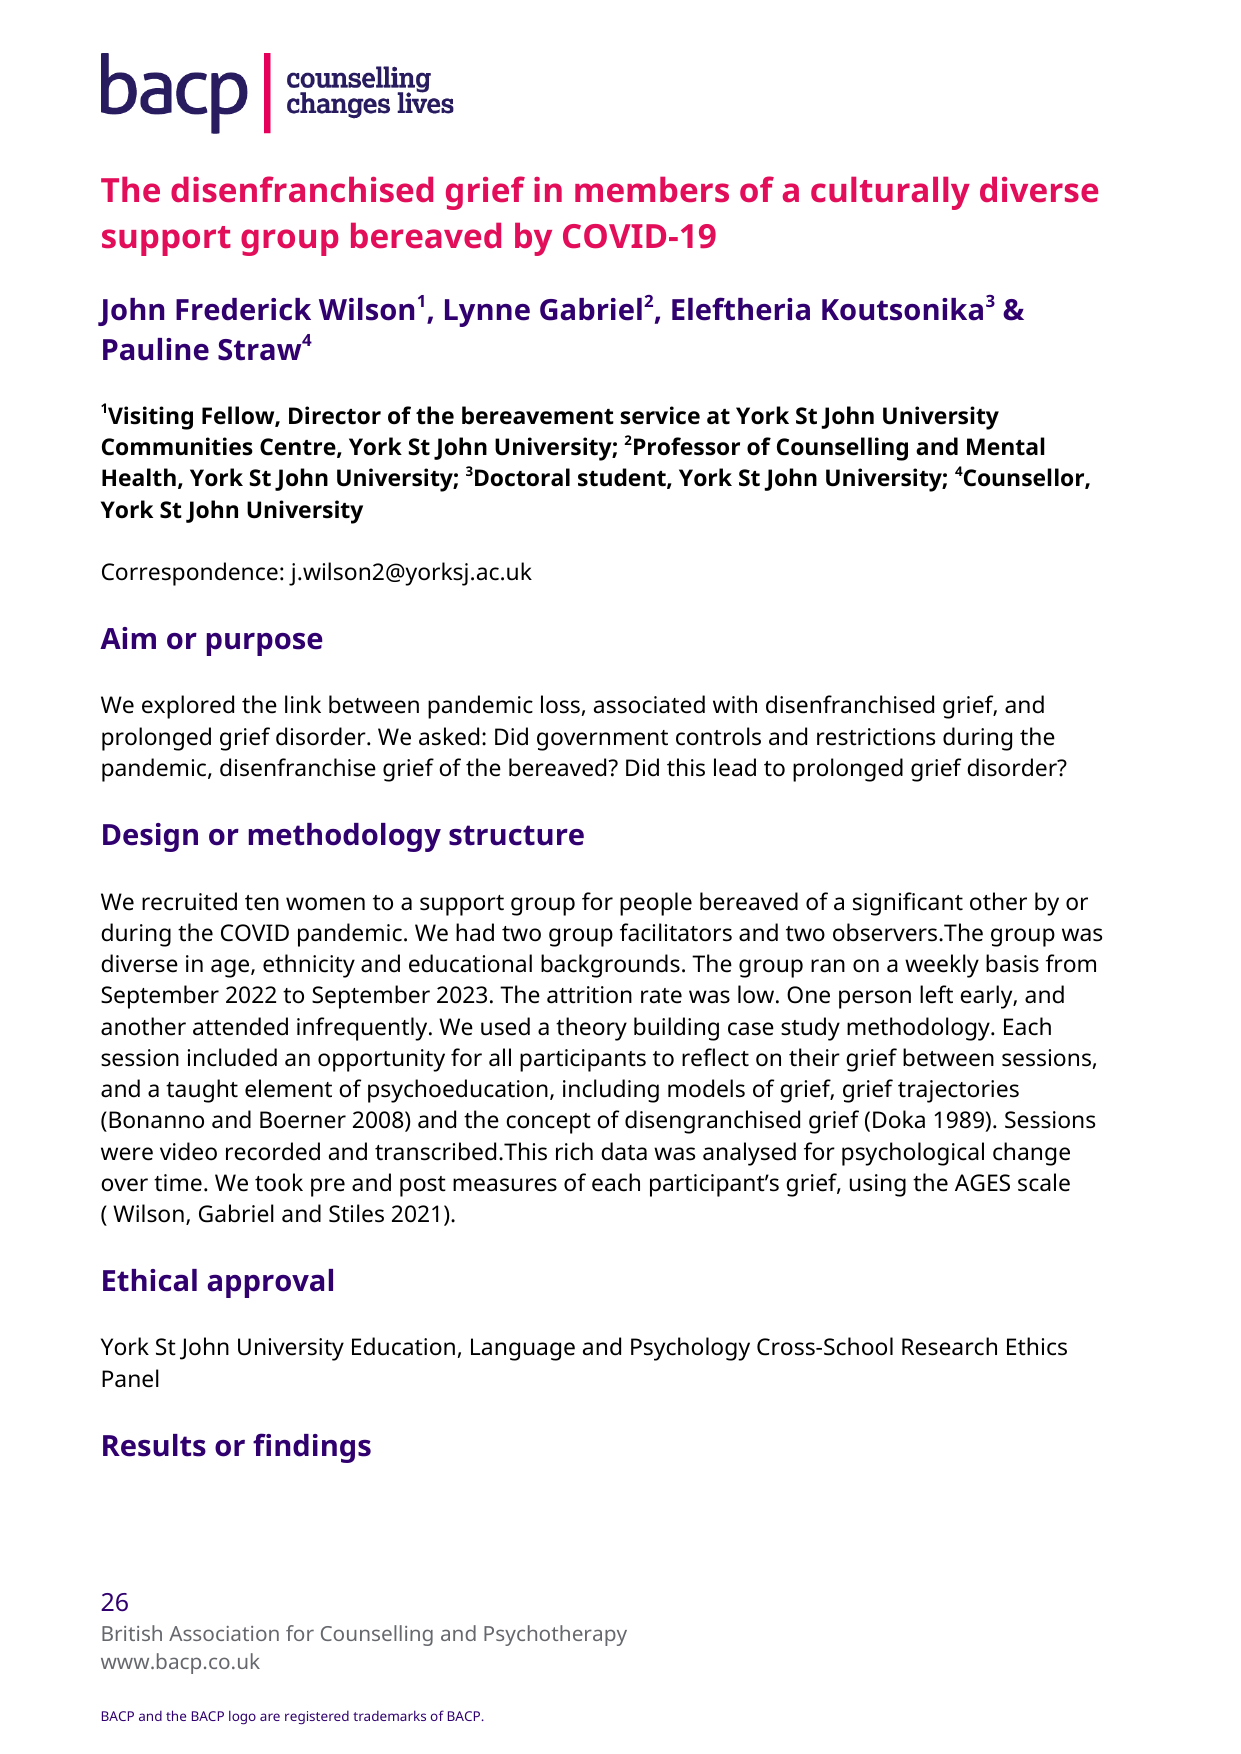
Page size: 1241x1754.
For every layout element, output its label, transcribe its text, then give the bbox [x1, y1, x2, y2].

text 1Visiting Fellow, Director of the bereavement service at York St John University Communities Centre, York St John University; 2Professor of Counselling and Mental Health, York St John University; 3Doctoral student, York St John University; 4Counsellor, York St John University [100, 400, 1119, 525]
text York St John University Education, Language and Psychology Cross-School Research Ethics Panel [100, 1331, 1119, 1394]
text We explored the link between pandemic loss, associated with disenfranchised grief, and prolonged grief disorder. We asked: Did government controls and restrictions during the pandemic, disenfranchise grief of the bereaved? Did this lead to prolonged grief disorder? [100, 689, 1119, 783]
text Results or findings [100, 1425, 1119, 1465]
subtitle John Frederick Wilson1, Lynne Gabriel2, Eleftheria Koutsonika3 & Pauline Straw4 [100, 289, 1119, 368]
text Correspondence: j.wilson2@yorksj.ac.uk [100, 556, 1119, 587]
text Ethical approval [100, 1260, 1119, 1300]
subtitle Aim or purpose [100, 618, 1119, 658]
subtitle The disenfranchised grief in members of a culturally diverse support group bereaved by COVID-19 [100, 167, 1119, 258]
subtitle Design or methodology structure [100, 814, 1119, 854]
picture [100, 53, 454, 136]
text We recruited ten women to a support group for people bereaved of a significant other by or during the COVID pandemic. We had two group facilitators and two observers.The group was diverse in age, ethnicity and educational backgrounds. The group ran on a weekly basis from September 2022 to September 2023. The attrition rate was low. One person left early, and another attended infrequently. We used a theory building case study methodology. Each session included an opportunity for all participants to reflect on their grief between sessions, and a taught element of psychoeducation, including models of grief, grief trajectories (Bonanno and Boerner 2008) and the concept of disengranchised grief (Doka 1989). Sessions were video recorded and transcribed.This rich data was analysed for psychological change over time. We took pre and post measures of each participant’s grief, using the AGES scale ( Wilson, Gabriel and Stiles 2021). [100, 885, 1119, 1229]
